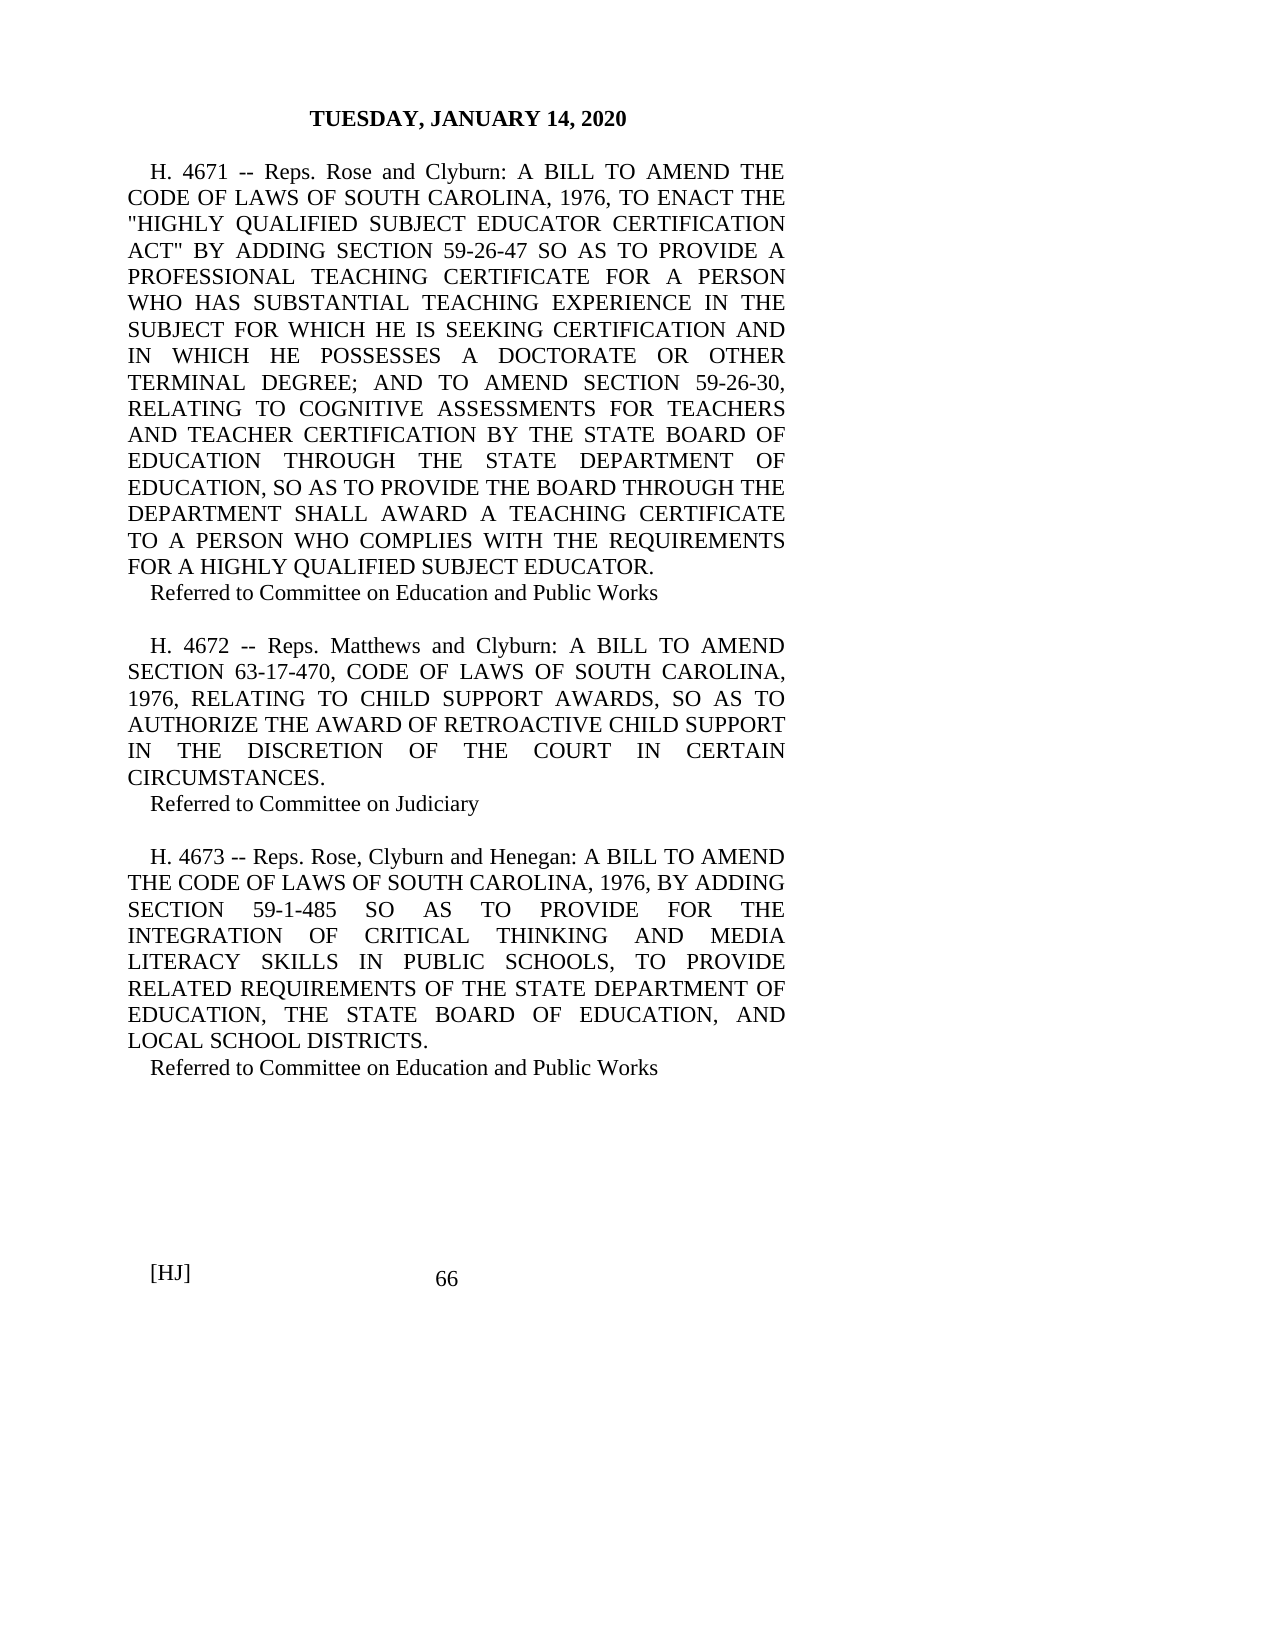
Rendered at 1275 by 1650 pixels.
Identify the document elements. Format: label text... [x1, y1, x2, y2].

text Referred to Committee on Education and Public Works [127, 579, 786, 606]
text H. 4673 -- Reps. Rose, Clyburn and Henegan: A BILL TO AMEND THE CODE OF LAWS OF SOUTH CAROLINA, 1976, BY ADDING SECTION 59-1-485 SO AS TO PROVIDE FOR THE INTEGRATION OF CRITICAL THINKING AND MEDIA LITERACY SKILLS IN PUBLIC SCHOOLS, TO PROVIDE RELATED REQUIREMENTS OF THE STATE DEPARTMENT OF EDUCATION, THE STATE BOARD OF EDUCATION, AND LOCAL SCHOOL DISTRICTS. [127, 843, 786, 1054]
text Referred to Committee on Education and Public Works [127, 1054, 786, 1080]
text H. 4672 -- Reps. Matthews and Clyburn: A BILL TO AMEND SECTION 63-17-470, CODE OF LAWS OF SOUTH CAROLINA, 1976, RELATING TO CHILD SUPPORT AWARDS, SO AS TO AUTHORIZE THE AWARD OF RETROACTIVE CHILD SUPPORT IN THE DISCRETION OF THE COURT IN CERTAIN CIRCUMSTANCES. [127, 632, 786, 790]
text H. 4671 -- Reps. Rose and Clyburn: A BILL TO AMEND THE CODE OF LAWS OF SOUTH CAROLINA, 1976, TO ENACT THE "HIGHLY QUALIFIED SUBJECT EDUCATOR CERTIFICATION ACT" BY ADDING SECTION 59-26-47 SO AS TO PROVIDE A PROFESSIONAL TEACHING CERTIFICATE FOR A PERSON WHO HAS SUBSTANTIAL TEACHING EXPERIENCE IN THE SUBJECT FOR WHICH HE IS SEEKING CERTIFICATION AND IN WHICH HE POSSESSES A DOCTORATE OR OTHER TERMINAL DEGREE; AND TO AMEND SECTION 59-26-30, RELATING TO COGNITIVE ASSESSMENTS FOR TEACHERS AND TEACHER CERTIFICATION BY THE STATE BOARD OF EDUCATION THROUGH THE STATE DEPARTMENT OF EDUCATION, SO AS TO PROVIDE THE BOARD THROUGH THE DEPARTMENT SHALL AWARD A TEACHING CERTIFICATE TO A PERSON WHO COMPLIES WITH THE REQUIREMENTS FOR A HIGHLY QUALIFIED SUBJECT EDUCATOR. [127, 158, 786, 579]
text Referred to Committee on Judiciary [127, 790, 786, 817]
